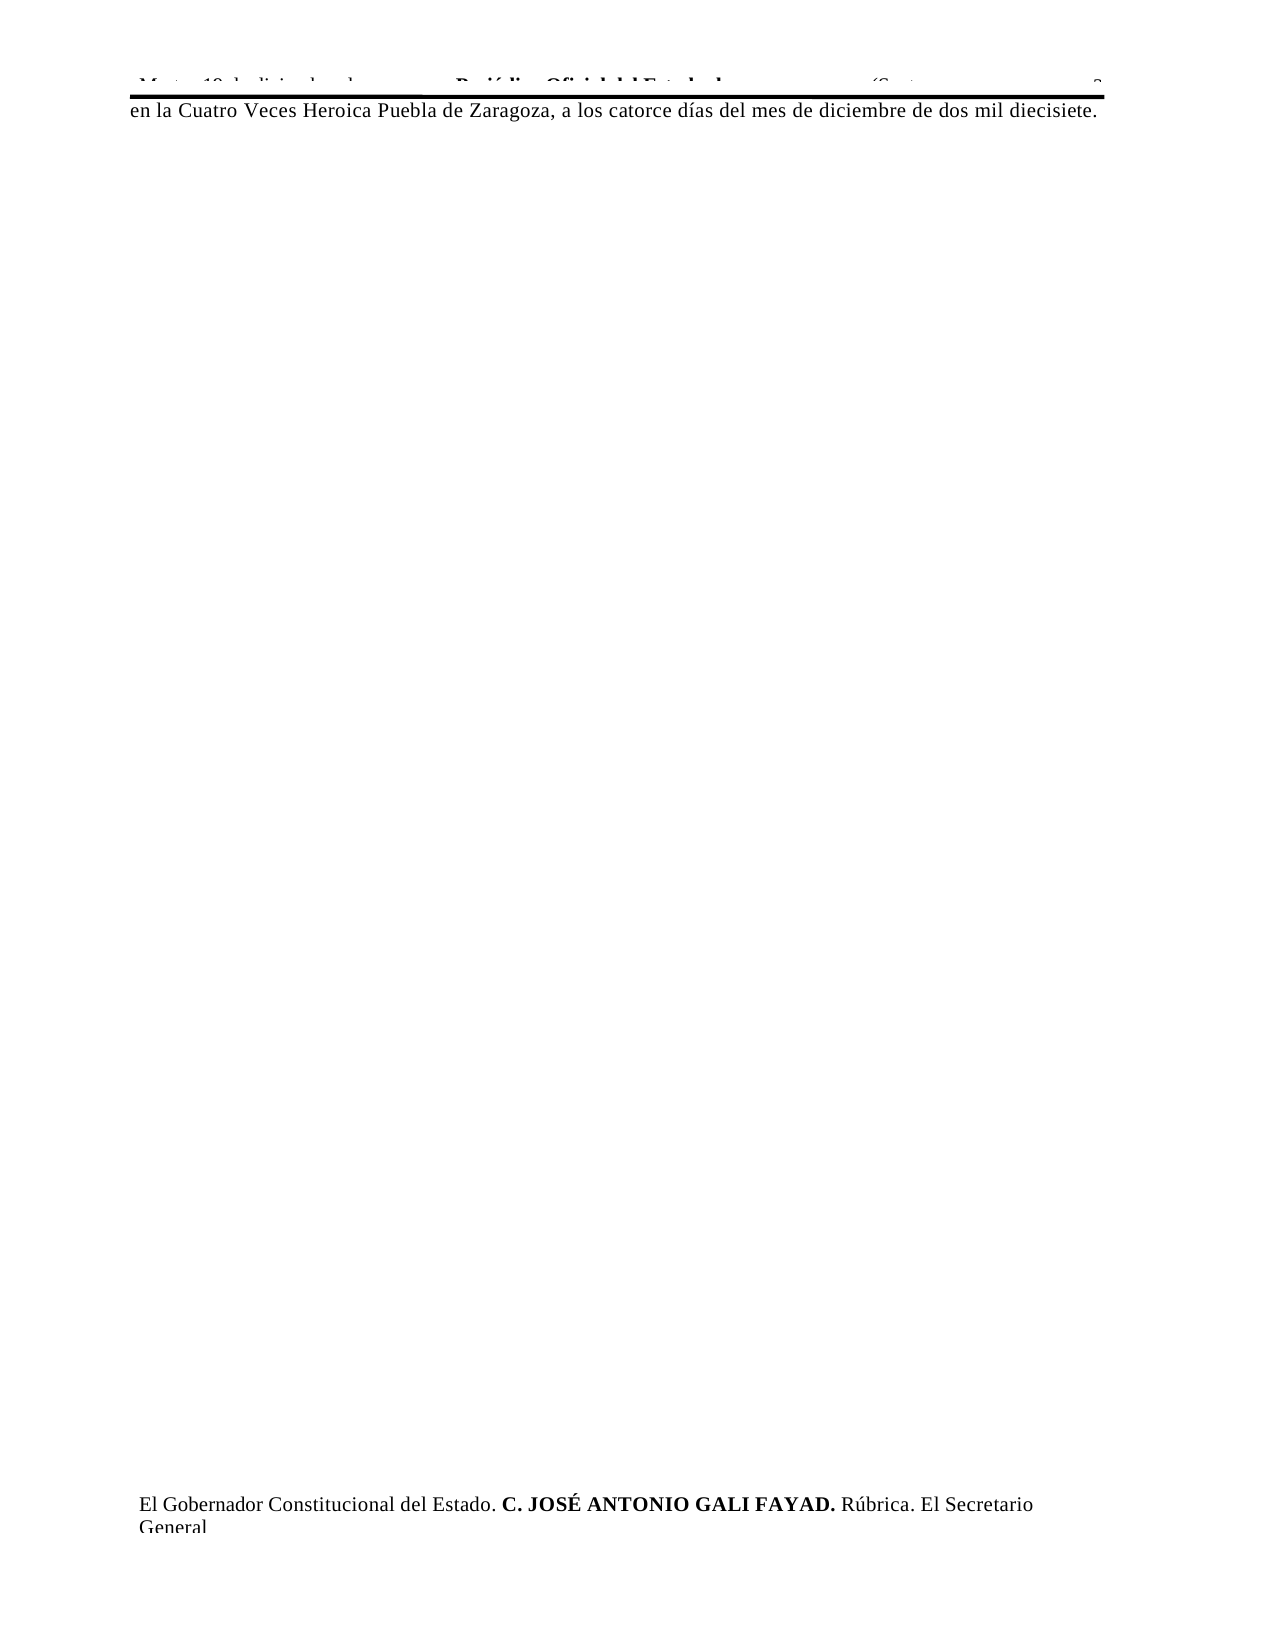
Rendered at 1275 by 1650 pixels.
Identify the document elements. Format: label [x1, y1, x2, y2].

text [130, 98, 1103, 122]
